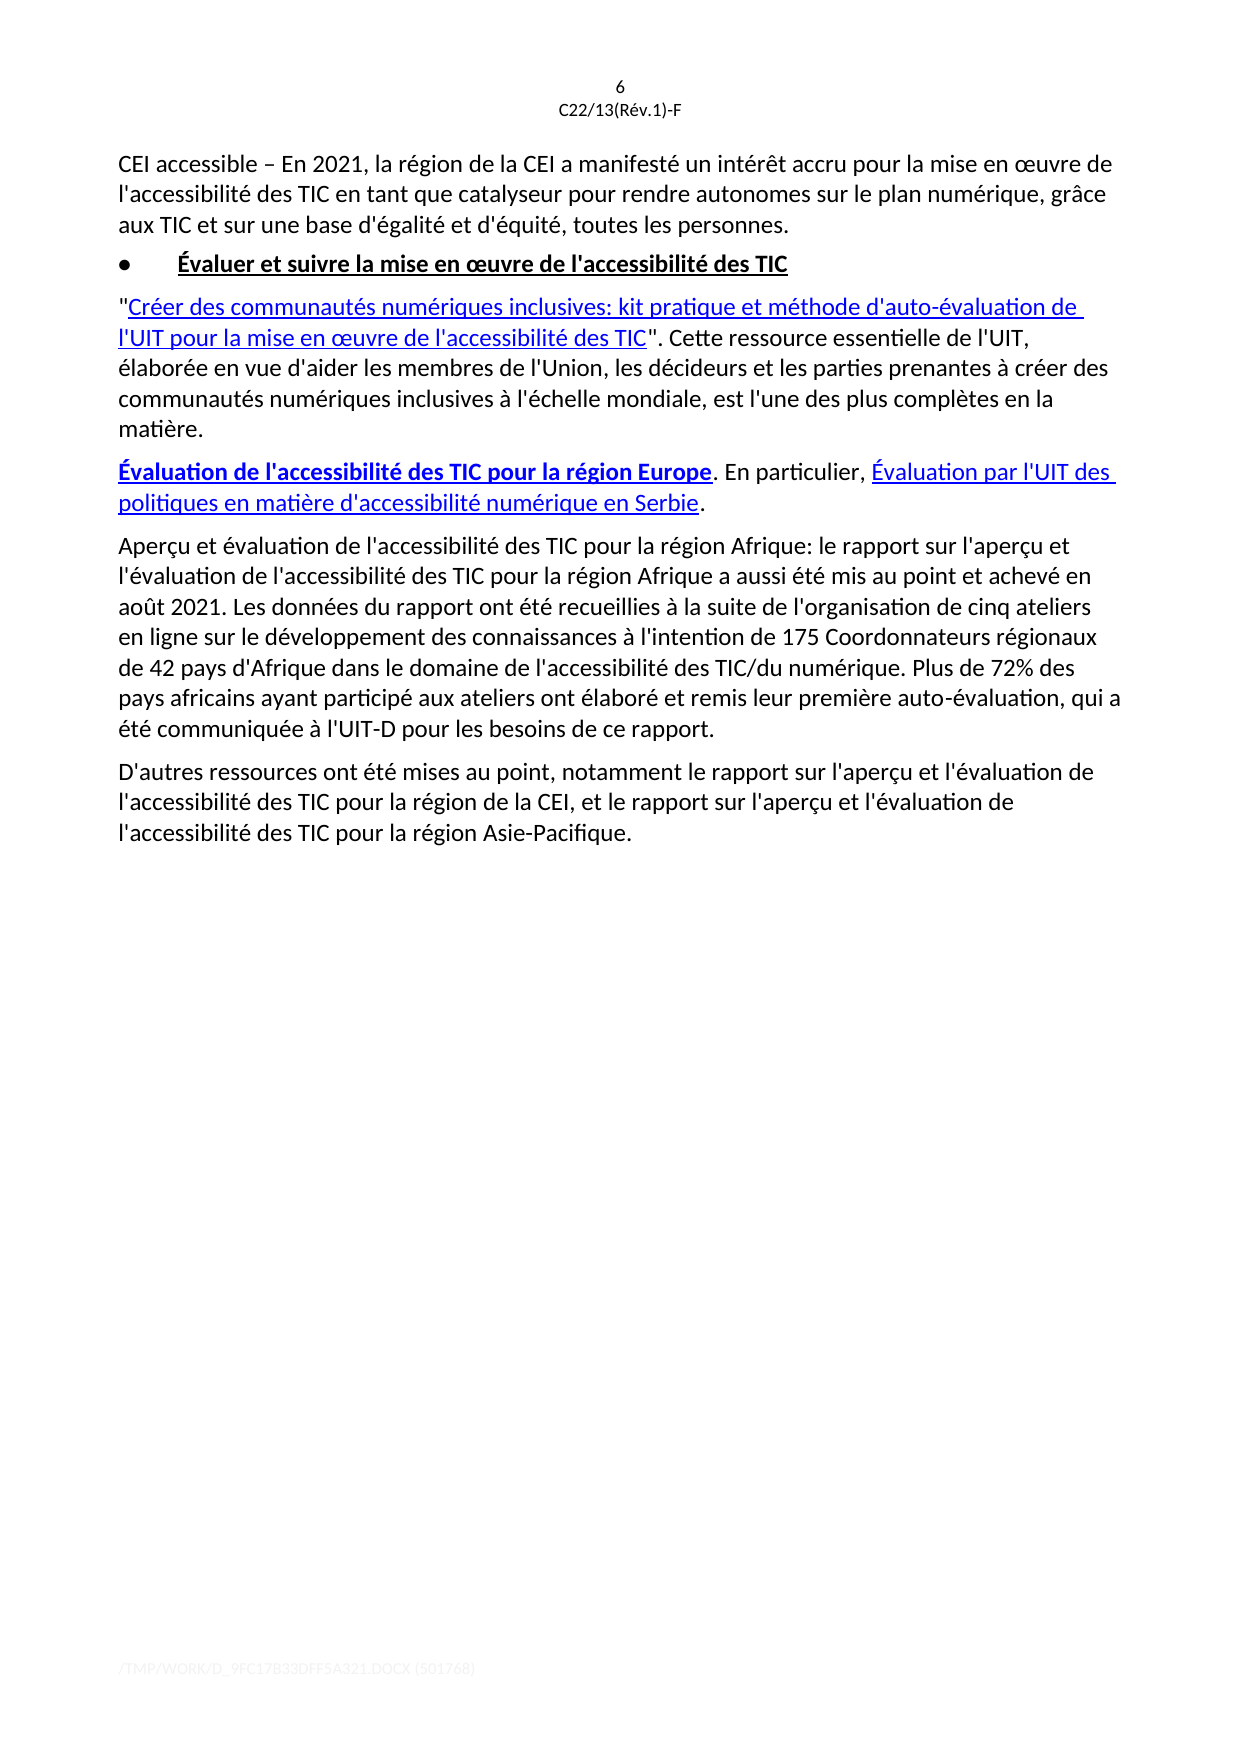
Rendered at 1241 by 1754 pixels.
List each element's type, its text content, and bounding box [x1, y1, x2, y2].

text D'autres ressources ont été mises au point, notamment le rapport sur l'aperçu et l'évaluation de l'accessibilité des TIC pour la région de la CEI, et le rapport sur l'aperçu et l'évaluation de l'accessibilité des TIC pour la région Asie-Pacifique. [118, 756, 1122, 848]
text Évaluation de l'accessibilité des TIC pour la région Europe. En particulier, Évaluation par l'UIT des politiques en matière d'accessibilité numérique en Serbie. [118, 456, 1122, 517]
text Aperçu et évaluation de l'accessibilité des TIC pour la région Afrique: le rapport sur l'aperçu et l'évaluation de l'accessibilité des TIC pour la région Afrique a aussi été mis au point et achevé en août 2021. Les données du rapport ont été recueillies à la suite de l'organisation de cinq ateliers en ligne sur le développement des connaissances à l'intention de 175 Coordonnateurs régionaux de 42 pays d'Afrique dans le domaine de l'accessibilité des TIC/du numérique. Plus de 72% des pays africains ayant participé aux ateliers ont élaboré et remis leur première auto-évaluation, qui a été communiquée à l'UIT-D pour les besoins de ce rapport. [118, 530, 1122, 743]
text CEI accessible – En 2021, la région de la CEI a manifesté un intérêt accru pour la mise en œuvre de l'accessibilité des TIC en tant que catalyseur pour rendre autonomes sur le plan numérique, grâce aux TIC et sur une base d'égalité et d'équité, toutes les personnes. [118, 148, 1122, 239]
text • Évaluer et suivre la mise en œuvre de l'accessibilité des TIC [118, 248, 1122, 279]
text "Créer des communautés numériques inclusives: kit pratique et méthode d'auto-évaluation de l'UIT pour la mise en œuvre de l'accessibilité des TIC". Cette ressource essentielle de l'UIT, élaborée en vue d'aider les membres de l'Union, les décideurs et les parties prenantes à créer des communautés numériques inclusives à l'échelle mondiale, est l'une des plus complètes en la matière. [118, 291, 1122, 444]
